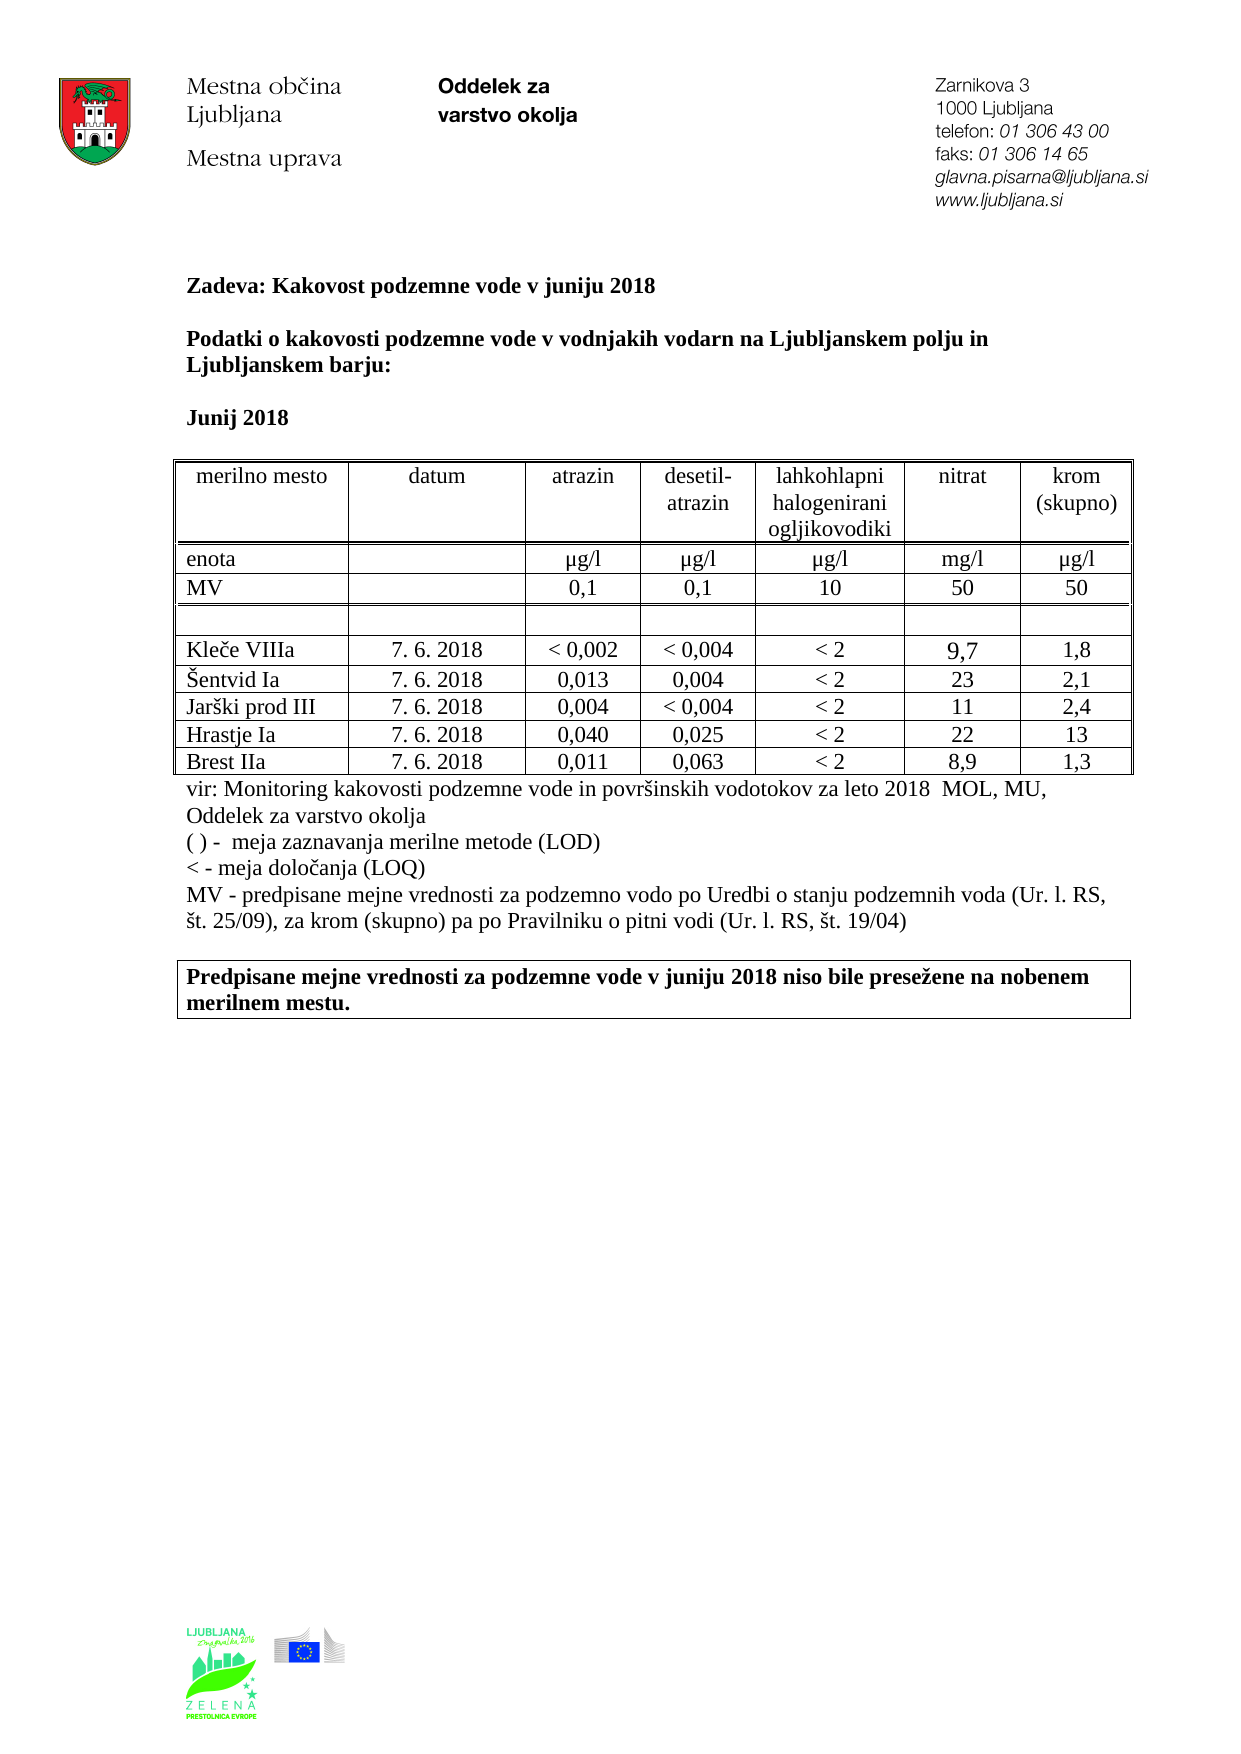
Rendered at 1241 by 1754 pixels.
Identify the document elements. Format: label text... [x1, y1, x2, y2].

table_cell < 2 [756, 748, 904, 774]
table_cell < 2 [756, 666, 904, 692]
table_cell [349, 545, 525, 573]
table_cell MV [176, 574, 348, 603]
table_cell 0,1 [641, 574, 755, 603]
text Podatki o kakovosti podzemne vode v vodnjakih vodarn na Ljubljanskem polju in Ljubljanskem barju: [186, 325, 1122, 378]
picture [59, 73, 1149, 210]
table_cell [756, 606, 904, 635]
table_cell [349, 606, 525, 635]
table_cell μg/l [641, 545, 755, 573]
table_cell [175, 603, 348, 635]
table_header merilno mesto [176, 463, 348, 541]
table_cell 7. 6. 2018 [349, 748, 525, 774]
table_cell 0,063 [641, 748, 755, 774]
table_cell 1,8 [1021, 636, 1131, 665]
table_cell 0,1 [526, 574, 640, 603]
table_cell 0,013 [526, 666, 640, 692]
table_cell 7. 6. 2018 [349, 721, 525, 747]
table_cell Hrastje Ia [176, 721, 348, 747]
table_cell μg/l [1021, 541, 1131, 573]
table_cell 50 [905, 574, 1020, 603]
table_cell 13 [1021, 721, 1131, 747]
table_cell 23 [905, 666, 1020, 692]
table_cell 10 [756, 574, 904, 603]
table_header nitrat [905, 463, 1020, 541]
table_cell < 2 [756, 636, 904, 665]
table_cell [905, 606, 1020, 635]
text MV - predpisane mejne vrednosti za podzemno vodo po Uredbi o stanju podzemnih voda (Ur. l. RS, št. 25/09), za krom (skupno) pa po Pravilniku o pitni vodi (Ur. l. RS, št. 19/04) [186, 881, 1122, 933]
table_cell 2,4 [1021, 693, 1131, 719]
table_header desetil- atrazin [641, 463, 755, 541]
table_cell Brest IIa [176, 748, 348, 774]
table_cell 11 [905, 693, 1020, 719]
table_cell 7. 6. 2018 [349, 693, 525, 719]
text < - meja določanja (LOQ) [186, 854, 1122, 881]
table_cell μg/l [756, 545, 904, 573]
picture [186, 1627, 345, 1719]
text Predpisane mejne vrednosti za podzemne vode v juniju 2018 niso bile presežene na nobenem merilnem mestu. [178, 961, 1130, 1018]
table_cell 0,011 [526, 748, 640, 774]
table_cell [1021, 603, 1133, 635]
table_cell < 0,004 [641, 636, 755, 665]
text vir: Monitoring kakovosti podzemne vode in površinskih vodotokov za leto 2018 MOL, MU, Oddelek za varstvo okolja [186, 775, 1122, 828]
table_cell mg/l [905, 545, 1020, 573]
table_cell 0,004 [526, 693, 640, 719]
table_header lahkohlapni halogenirani ogljikovodiki [756, 463, 904, 541]
table_cell Kleče VIIIa [176, 636, 348, 665]
table_cell 22 [905, 721, 1020, 747]
text Junij 2018 [186, 404, 1122, 431]
text Zadeva: Kakovost podzemne vode v juniju 2018 [186, 210, 1122, 299]
table_cell enota [176, 541, 348, 573]
table_cell Jarški prod III [176, 693, 348, 719]
table_cell [526, 606, 640, 635]
table_header krom (skupno) [1021, 463, 1131, 541]
table_cell 0,040 [526, 721, 640, 747]
table_cell Šentvid Ia [176, 666, 348, 692]
table_cell 7. 6. 2018 [349, 666, 525, 692]
table_cell < 0,004 [641, 693, 755, 719]
table_cell 0,025 [641, 721, 755, 747]
table_cell [641, 606, 755, 635]
table_cell 1,3 [1021, 748, 1131, 774]
table_cell 0,004 [641, 666, 755, 692]
table_header datum [349, 463, 525, 541]
table_cell 8,9 [905, 748, 1020, 774]
table_cell 2,1 [1021, 666, 1131, 692]
table_cell [349, 574, 525, 603]
table_header atrazin [526, 463, 640, 541]
table_cell < 0,002 [526, 636, 640, 665]
table_cell < 2 [756, 693, 904, 719]
table_cell < 2 [756, 721, 904, 747]
table_cell 9,7 [905, 636, 1020, 665]
table_cell 50 [1021, 574, 1131, 603]
table_cell 7. 6. 2018 [349, 636, 525, 665]
table_cell μg/l [526, 545, 640, 573]
text ( ) - meja zaznavanja merilne metode (LOD) [186, 828, 1122, 854]
